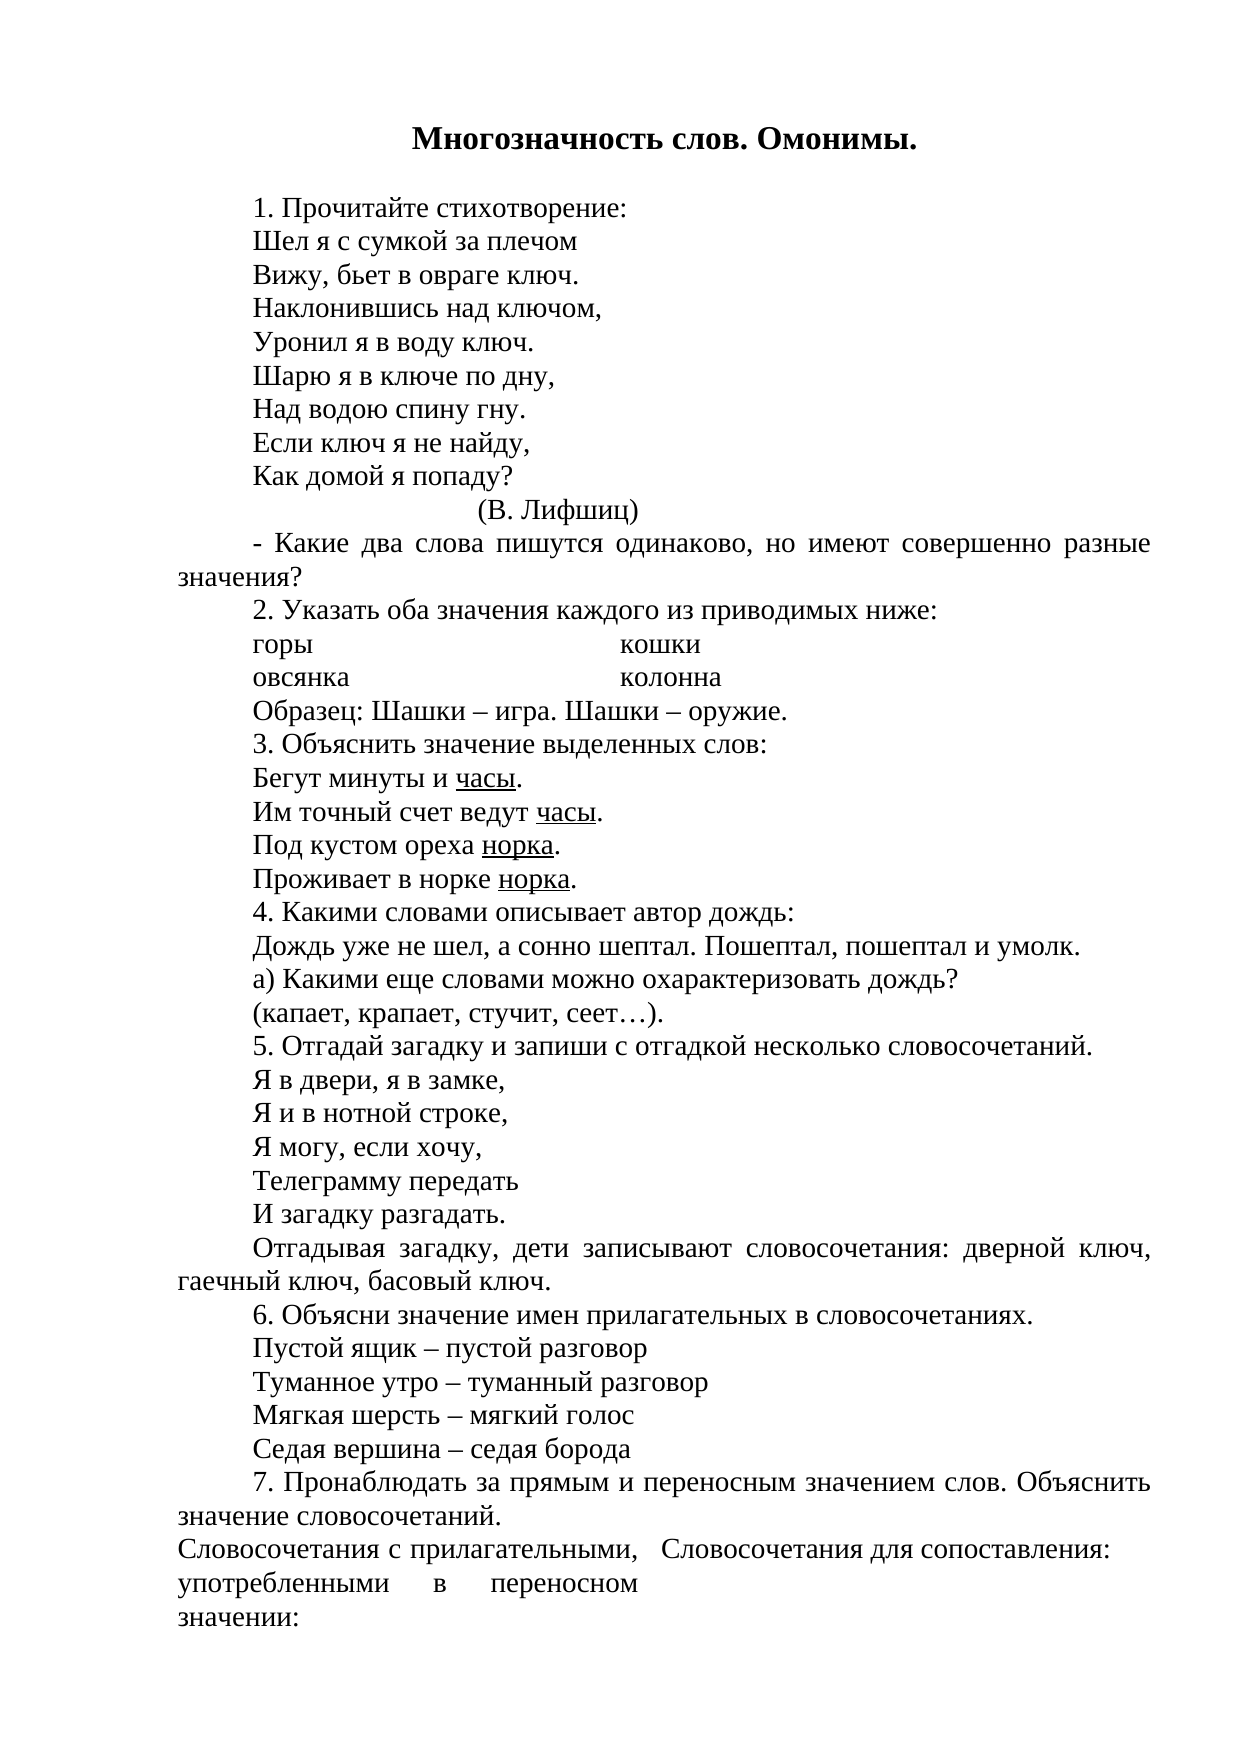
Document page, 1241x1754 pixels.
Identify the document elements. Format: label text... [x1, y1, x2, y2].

text Я в двери, я в замке, [177, 1062, 1152, 1096]
text Телеграмму передать [177, 1163, 1152, 1196]
text 1. Прочитайте стихотворение: [177, 190, 1152, 223]
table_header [166, 1532, 649, 1632]
text Наклонившись над ключом, [177, 291, 1152, 324]
text Шел я с сумкой за плечом [177, 223, 1152, 257]
text Если ключ я не найду, [177, 425, 1152, 458]
text 3. Объяснить значение выделенных слов: [177, 727, 1152, 760]
text (В. Лифшиц) [402, 492, 1152, 525]
text Уронил я в воду ключ. [177, 324, 1152, 358]
text Туманное утро – туманный разговор [177, 1364, 1152, 1397]
text Мягкая шерсть – мягкий голос [177, 1397, 1152, 1431]
text Седая вершина – седая борода [177, 1431, 1152, 1464]
text Бегут минуты и часы. [177, 760, 1152, 794]
text 6. Объясни значение имен прилагательных в словосочетаниях. [177, 1297, 1152, 1330]
text Я и в нотной строке, [177, 1096, 1152, 1129]
text Шарю я в ключе по дну, [177, 358, 1152, 391]
text Я могу, если хочу, [177, 1129, 1152, 1163]
text 2. Указать оба значения каждого из приводимых ниже: [177, 592, 1152, 626]
text (капает, крапает, стучит, сеет…). [177, 995, 1152, 1028]
text Как домой я попаду? [177, 458, 1152, 492]
text Вижу, бьет в овраге ключ. [177, 257, 1152, 291]
text И загадку разгадать. [177, 1196, 1152, 1230]
text Отгадывая загадку, дети записывают словосочетания: дверной ключ, гаечный ключ, басовый ключ. [177, 1230, 1152, 1297]
text овсянка колонна [177, 659, 1152, 693]
text 4. Какими словами описывает автор дождь: [177, 894, 1152, 928]
text Им точный счет ведут часы. [177, 794, 1152, 827]
text Над водою спину гну. [177, 391, 1152, 425]
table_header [650, 1532, 1133, 1632]
text Образец: Шашки – игра. Шашки – оружие. [177, 693, 1152, 727]
text Проживает в норке норка. [177, 861, 1152, 894]
text Дождь уже не шел, а сонно шептал. Пошептал, пошептал и умолк. [177, 928, 1152, 961]
text 7. Пронаблюдать за прямым и переносным значением слов. Объяснить значение словосочетаний. [177, 1464, 1152, 1532]
text Пустой ящик – пустой разговор [177, 1330, 1152, 1364]
text а) Какими еще словами можно охарактеризовать дождь? [177, 961, 1152, 995]
text горы кошки [177, 626, 1152, 659]
text - Какие два слова пишутся одинаково, но имеют совершенно разные значения? [177, 525, 1152, 592]
text Под кустом ореха норка. [177, 827, 1152, 861]
text Многозначность слов. Омонимы. [177, 118, 1152, 156]
text 5. Отгадай загадку и запиши с отгадкой несколько словосочетаний. [177, 1028, 1152, 1062]
